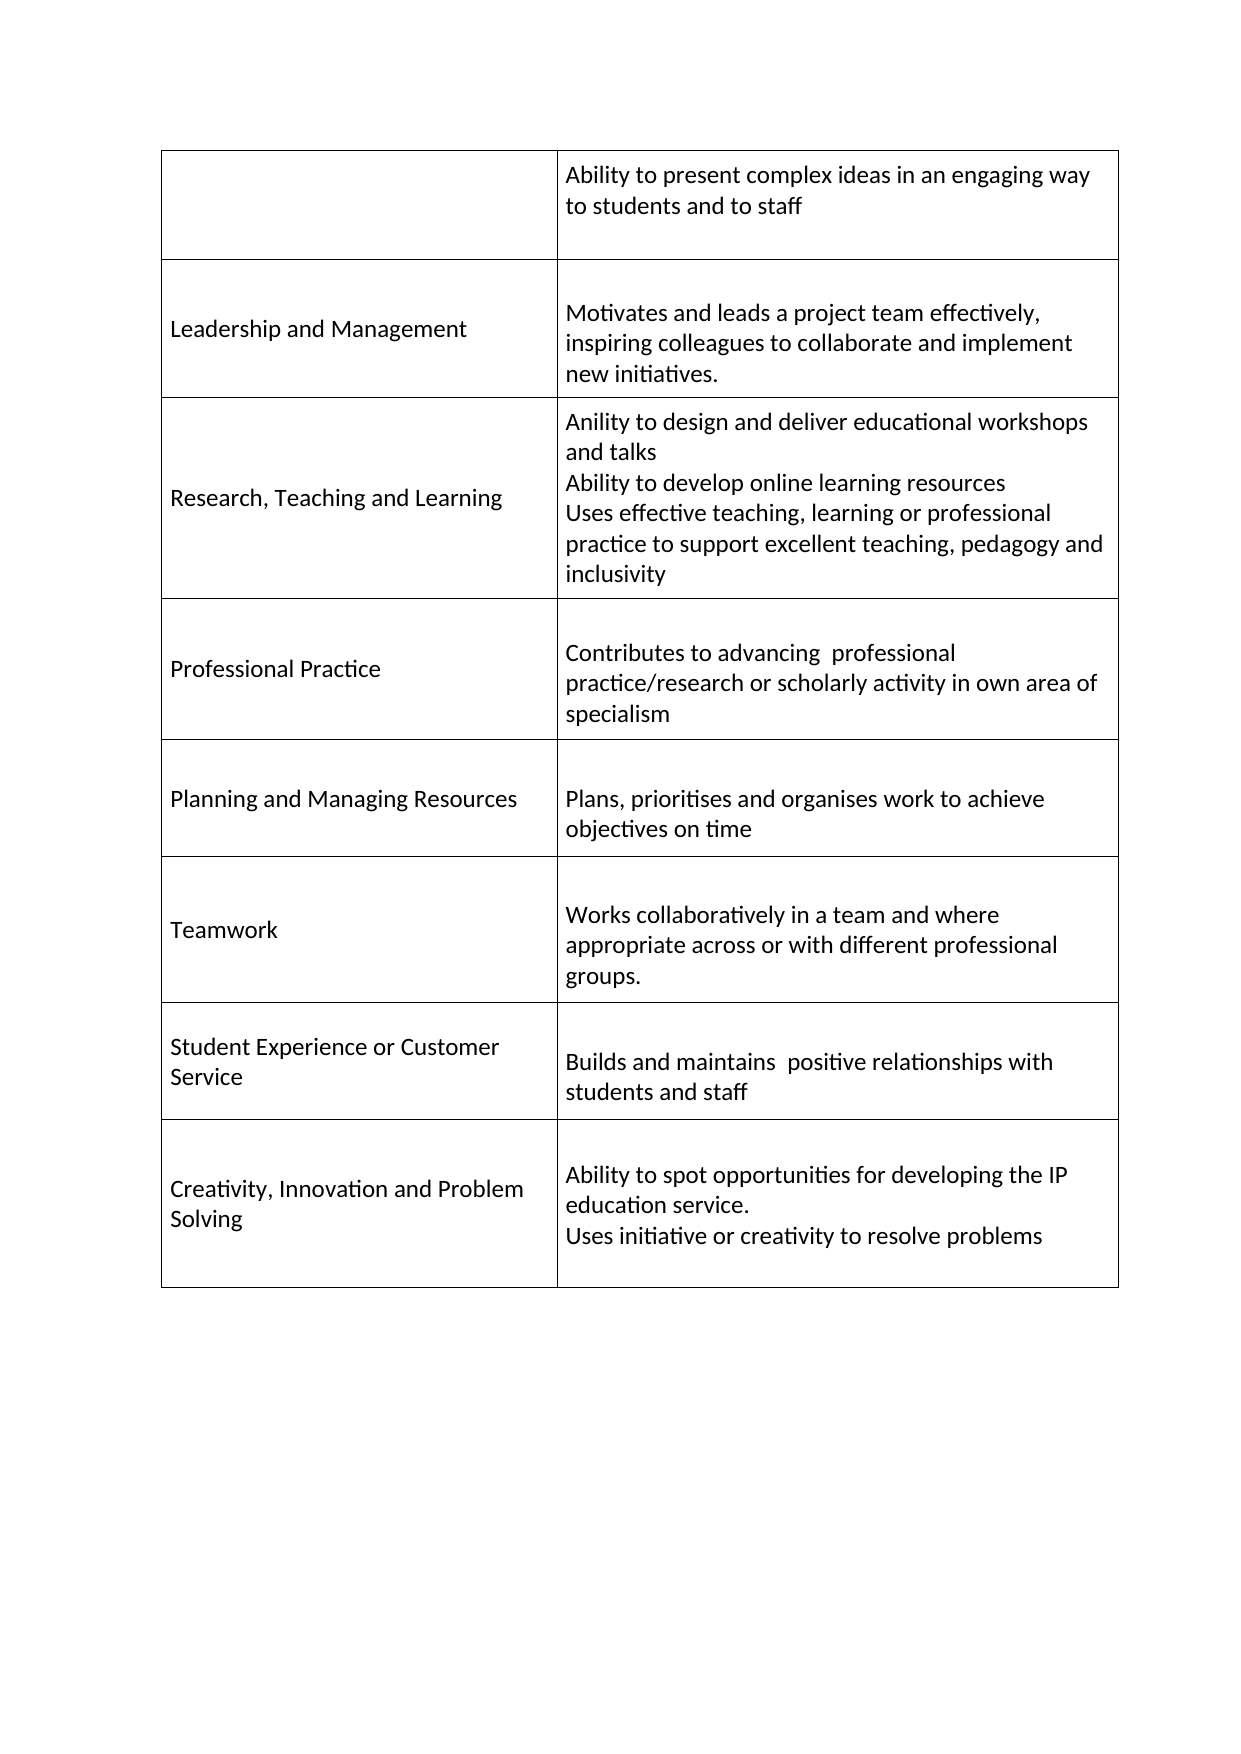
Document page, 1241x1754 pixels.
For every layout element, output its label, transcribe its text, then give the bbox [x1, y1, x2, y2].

table_cell Anility to design and deliver educational workshops and talks Ability to develop online learning resources Uses effective teaching, learning or professional practice to support excellent teaching, pedagogy and inclusivity [558, 398, 1118, 597]
table_cell Builds and maintains positive relationships with students and staff [558, 1003, 1118, 1119]
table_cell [162, 151, 557, 259]
table_cell Research, Teaching and Learning [162, 398, 557, 597]
table_cell Works collaboratively in a team and where appropriate across or with different professional groups. [558, 857, 1118, 1002]
table_cell Student Experience or Customer Service [162, 1003, 557, 1119]
table_cell Creativity, Innovation and Problem Solving [162, 1120, 557, 1287]
table_cell Ability to spot opportunities for developing the IP education service. Uses initiative or creativity to resolve problems [558, 1120, 1118, 1287]
table_cell Plans, prioritises and organises work to achieve objectives on time [558, 740, 1118, 856]
table_cell Planning and Managing Resources [162, 740, 557, 856]
table_cell Professional Practice [162, 599, 557, 739]
table_cell Motivates and leads a project team effectively, inspiring colleagues to collaborate and implement new initiatives. [558, 260, 1118, 397]
table_cell Contributes to advancing professional practice/research or scholarly activity in own area of specialism [558, 599, 1118, 739]
table_cell Teamwork [162, 857, 557, 1002]
table_cell Leadership and Management [162, 260, 557, 397]
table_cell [558, 151, 1118, 259]
